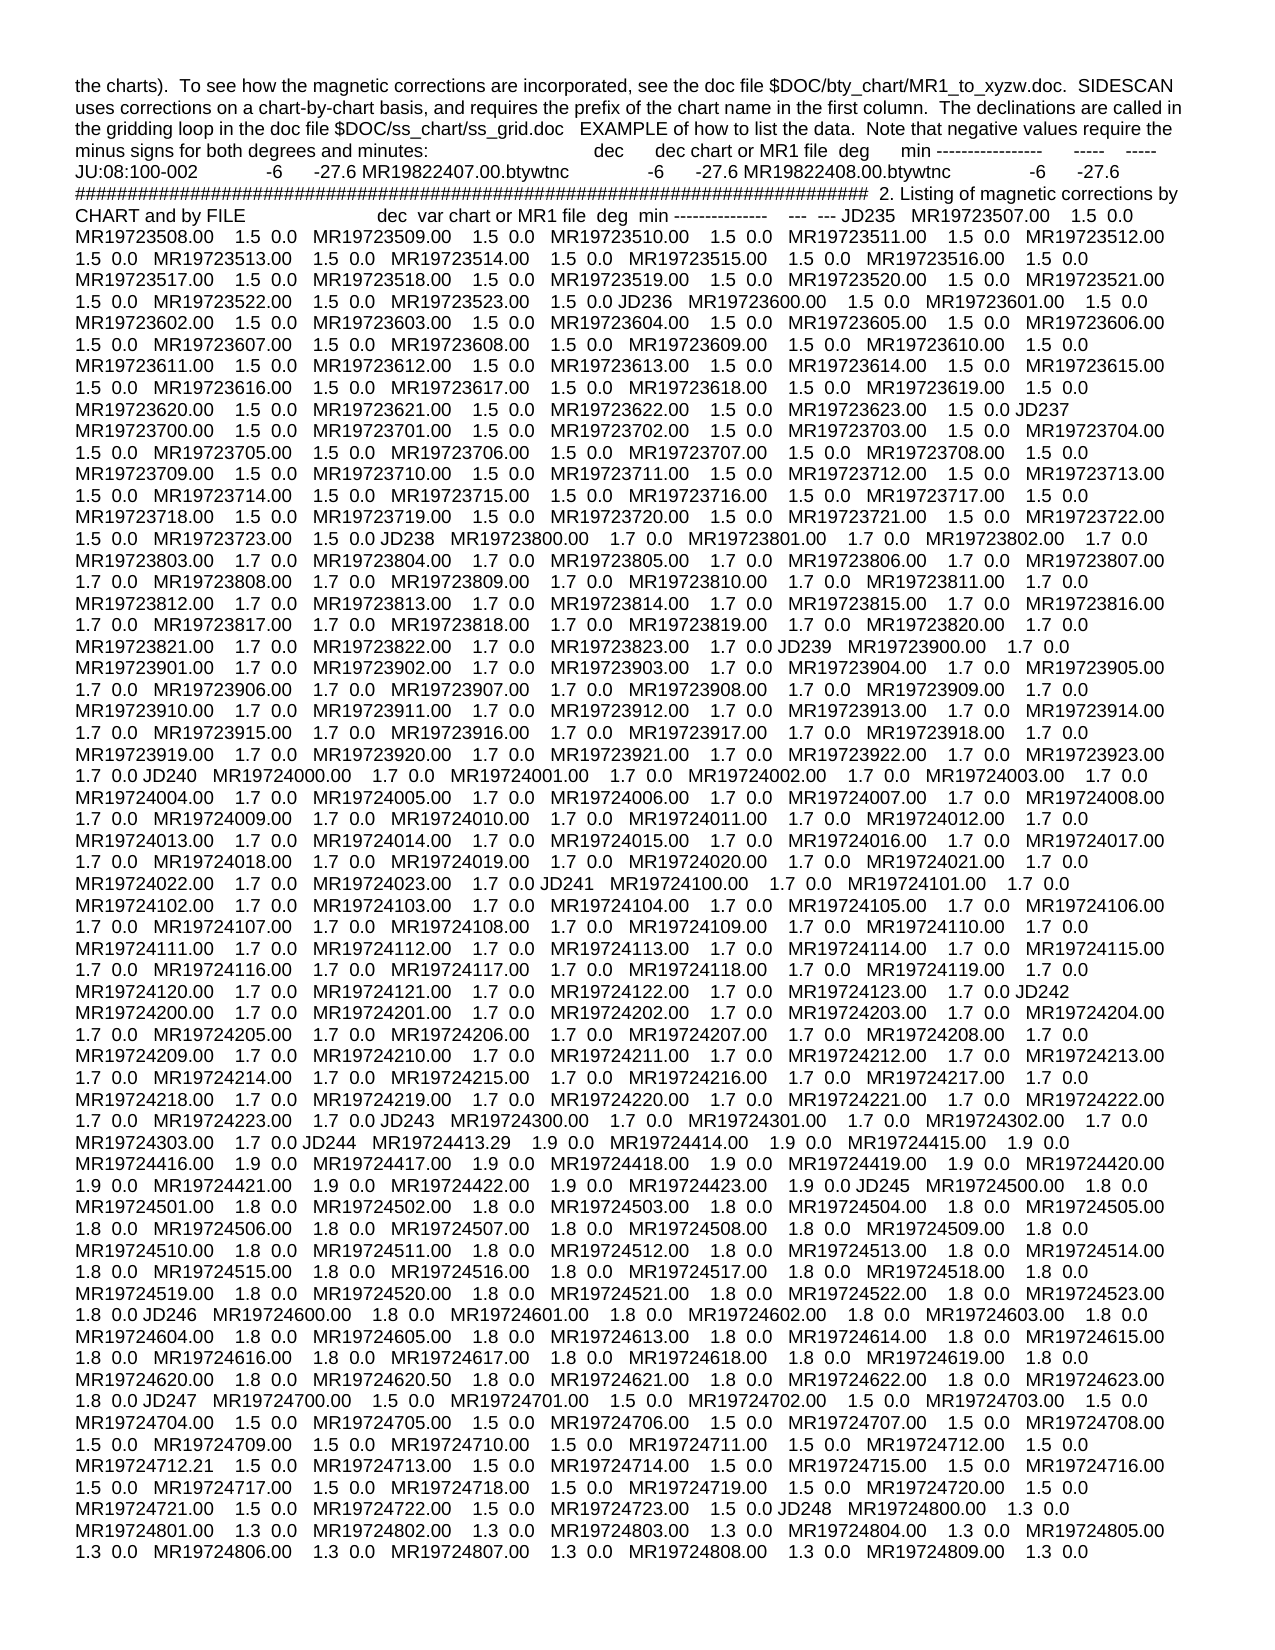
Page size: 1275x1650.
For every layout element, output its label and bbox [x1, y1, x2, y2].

text [75, 75, 1200, 1563]
